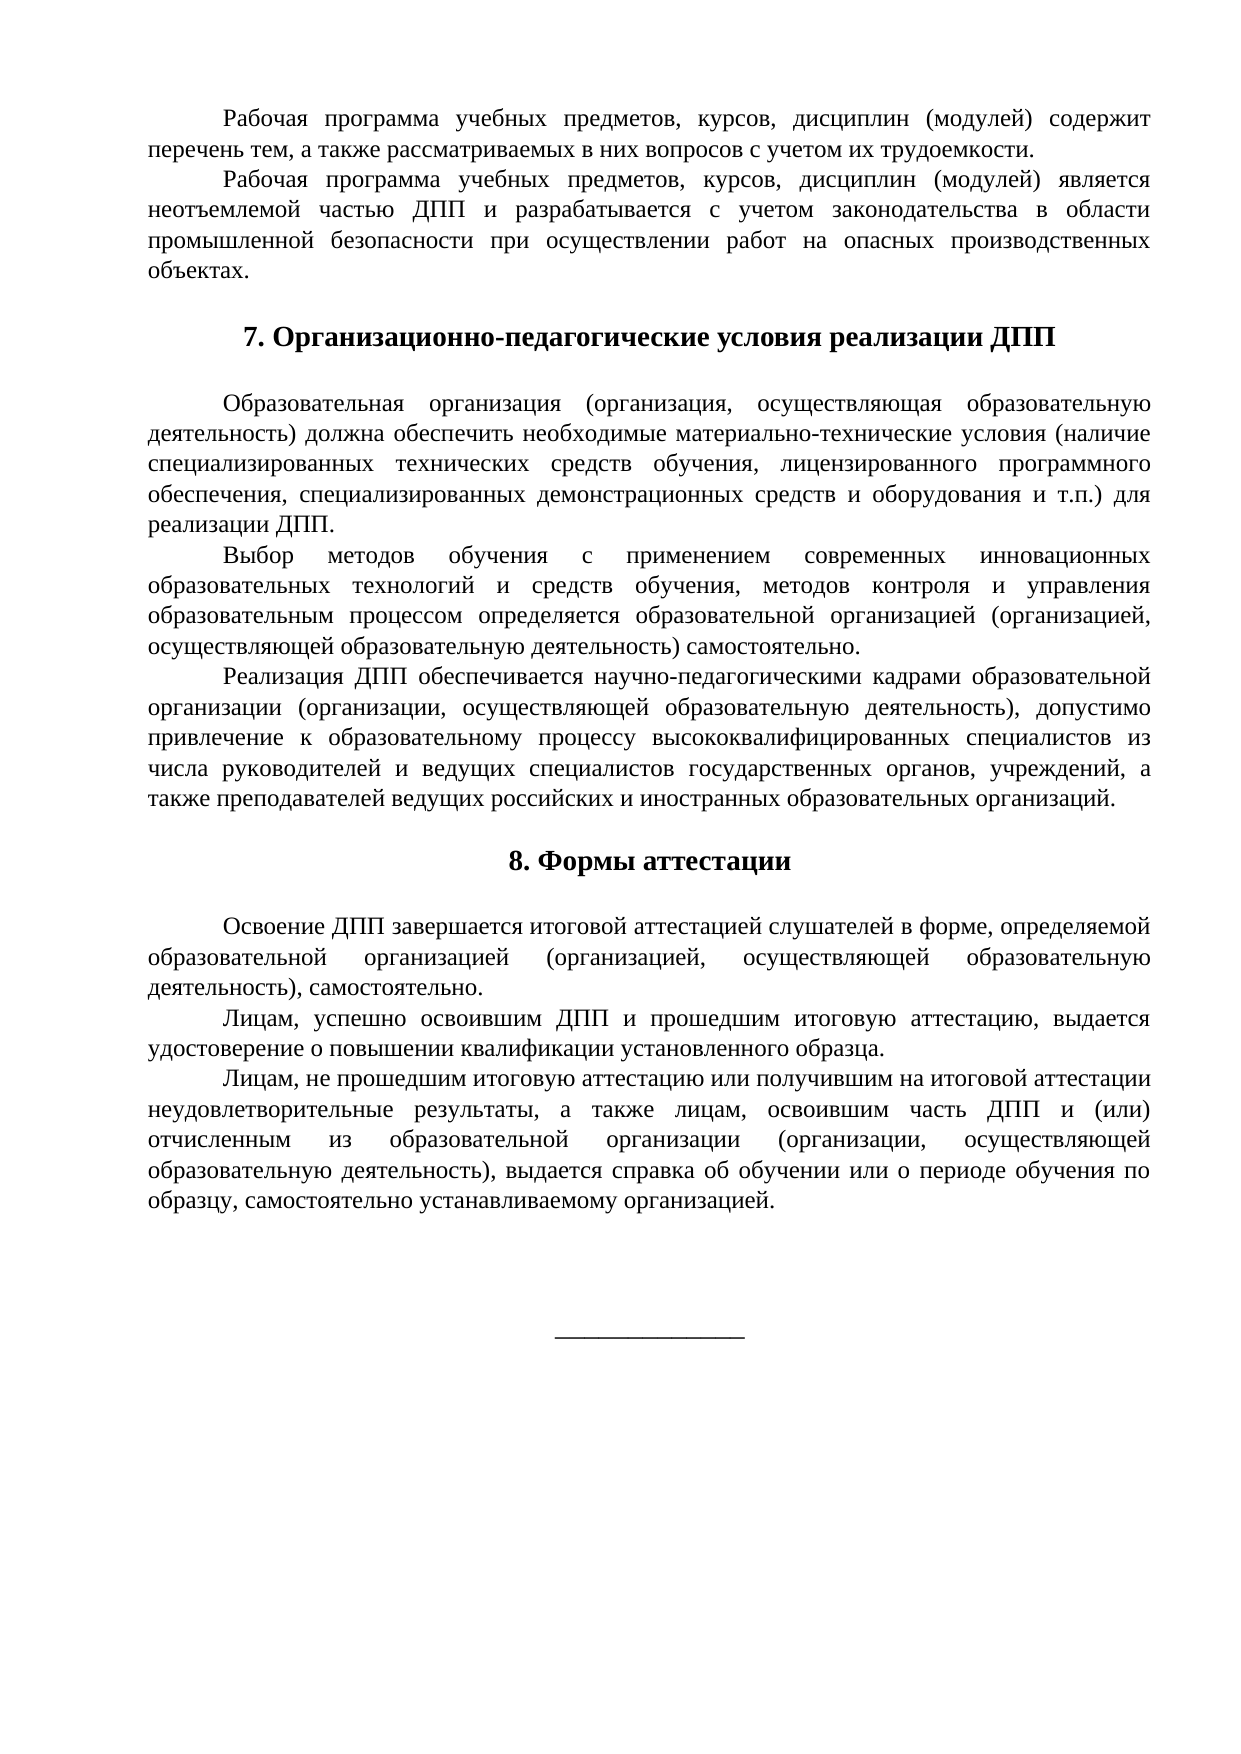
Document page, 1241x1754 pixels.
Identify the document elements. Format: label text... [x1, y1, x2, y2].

text Лицам, не прошедшим итоговую аттестацию или получившим на итоговой аттестации неудовлетворительные результаты, а также лицам, освоившим часть ДПП и (или) отчисленным из образовательной организации (организации, осуществляющей образовательную деятельность), выдается справка об обучении или о периоде обучения по образцу, самостоятельно устанавливаемому организацией. [148, 1063, 1152, 1214]
text Выбор методов обучения с применением современных инновационных образовательных технологий и средств обучения, методов контроля и управления образовательным процессом определяется образовательной организацией (организацией, осуществляющей образовательную деятельность) самостоятельно. [148, 540, 1152, 660]
text Рабочая программа учебных предметов, курсов, дисциплин (модулей) содержит перечень тем, а также рассматриваемых в них вопросов с учетом их трудоемкости. [148, 103, 1152, 162]
text Лицам, успешно освоившим ДПП и прошедшим итоговую аттестацию, выдается удостоверение о повышении квалификации установленного образца. [148, 1003, 1152, 1062]
text Рабочая программа учебных предметов, курсов, дисциплин (модулей) является неотъемлемой частью ДПП и разрабатывается с учетом законодательства в области промышленной безопасности при осуществлении работ на опасных производственных объектах. [148, 164, 1152, 284]
text Реализация ДПП обеспечивается научно-педагогическими кадрами образовательной организации (организации, осуществляющей образовательную деятельность), допустимо привлечение к образовательному процессу высококвалифицированных специалистов из числа руководителей и ведущих специалистов государственных органов, учреждений, а также преподавателей ведущих российских и иностранных образовательных организаций. [148, 661, 1152, 812]
text 8. Формы аттестации [148, 843, 1152, 877]
text 7. Организационно-педагогические условия реализации ДПП [148, 319, 1152, 353]
text _____________ [148, 1308, 1152, 1342]
text Освоение ДПП завершается итоговой аттестацией слушателей в форме, определяемой образовательной организацией (организацией, осуществляющей образовательную деятельность), самостоятельно. [148, 911, 1152, 1001]
text Образовательная организация (организация, осуществляющая образовательную деятельность) должна обеспечить необходимые материально-технические условия (наличие специализированных технических средств обучения, лицензированного программного обеспечения, специализированных демонстрационных средств и оборудования и т.п.) для реализации ДПП. [148, 388, 1152, 538]
